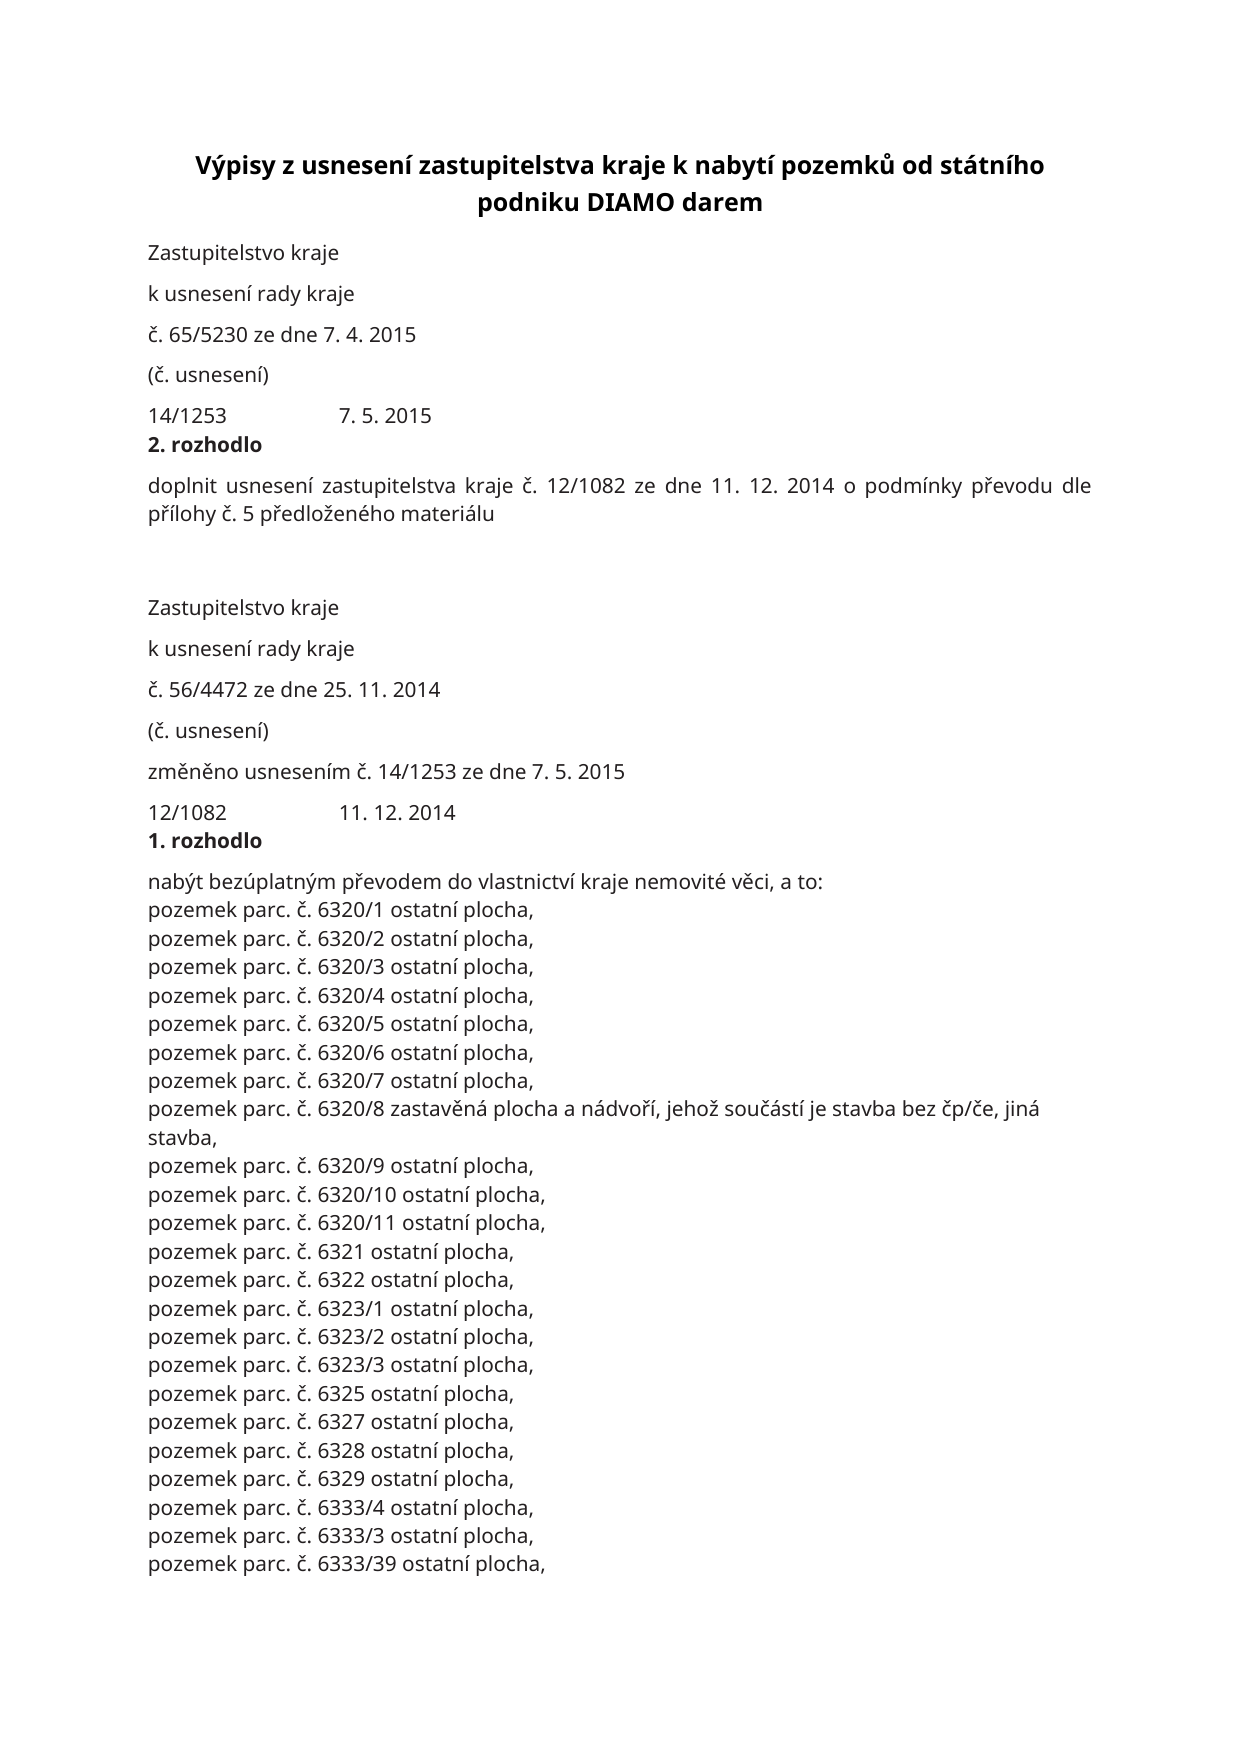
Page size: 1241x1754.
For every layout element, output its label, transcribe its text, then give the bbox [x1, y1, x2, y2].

text pozemek parc. č. 6320/5 ostatní plocha, [148, 1009, 1093, 1038]
text Výpisy z usnesení zastupitelstva kraje k nabytí pozemků od státního podniku DIAMO darem [148, 148, 1093, 218]
text 12/1082 11. 12. 2014 1. rozhodlo [148, 798, 1093, 854]
text pozemek parc. č. 6328 ostatní plocha, [148, 1436, 1093, 1464]
text (č. usnesení) [148, 716, 1093, 744]
text 14/1253 7. 5. 2015 2. rozhodlo [148, 402, 1093, 458]
text Zastupitelstvo kraje [148, 238, 1093, 266]
text č. 65/5230 ze dne 7. 4. 2015 [148, 320, 1093, 348]
text pozemek parc. č. 6320/3 ostatní plocha, [148, 952, 1093, 981]
text změněno usnesením č. 14/1253 ze dne 7. 5. 2015 [148, 757, 1093, 785]
text pozemek parc. č. 6323/2 ostatní plocha, [148, 1322, 1093, 1351]
text pozemek parc. č. 6323/3 ostatní plocha, [148, 1351, 1093, 1379]
text pozemek parc. č. 6320/11 ostatní plocha, [148, 1208, 1093, 1237]
text pozemek parc. č. 6325 ostatní plocha, [148, 1379, 1093, 1407]
text pozemek parc. č. 6320/10 ostatní plocha, [148, 1180, 1093, 1208]
text pozemek parc. č. 6320/8 zastavěná plocha a nádvoří, jehož součástí je stavba bez čp/če, jiná stavba, [148, 1094, 1093, 1151]
text pozemek parc. č. 6320/7 ostatní plocha, [148, 1066, 1093, 1094]
text pozemek parc. č. 6333/39 ostatní plocha, [148, 1549, 1093, 1578]
text pozemek parc. č. 6320/4 ostatní plocha, [148, 981, 1093, 1009]
text doplnit usnesení zastupitelstva kraje č. 12/1082 ze dne 11. 12. 2014 o podmínky převodu dle přílohy č. 5 předloženého materiálu [148, 471, 1093, 528]
text pozemek parc. č. 6333/4 ostatní plocha, [148, 1493, 1093, 1521]
text pozemek parc. č. 6320/6 ostatní plocha, [148, 1038, 1093, 1066]
text k usnesení rady kraje [148, 634, 1093, 662]
text Zastupitelstvo kraje [148, 593, 1093, 621]
text pozemek parc. č. 6320/1 ostatní plocha, [148, 896, 1093, 924]
text pozemek parc. č. 6333/3 ostatní plocha, [148, 1521, 1093, 1549]
text pozemek parc. č. 6320/2 ostatní plocha, [148, 924, 1093, 952]
text nabýt bezúplatným převodem do vlastnictví kraje nemovité věci, a to: [148, 867, 1093, 896]
text pozemek parc. č. 6321 ostatní plocha, [148, 1237, 1093, 1265]
text pozemek parc. č. 6320/9 ostatní plocha, [148, 1151, 1093, 1180]
text pozemek parc. č. 6327 ostatní plocha, [148, 1407, 1093, 1436]
text k usnesení rady kraje [148, 279, 1093, 307]
text pozemek parc. č. 6322 ostatní plocha, [148, 1265, 1093, 1294]
text č. 56/4472 ze dne 25. 11. 2014 [148, 675, 1093, 703]
text pozemek parc. č. 6323/1 ostatní plocha, [148, 1294, 1093, 1322]
text (č. usnesení) [148, 361, 1093, 389]
text pozemek parc. č. 6329 ostatní plocha, [148, 1464, 1093, 1493]
